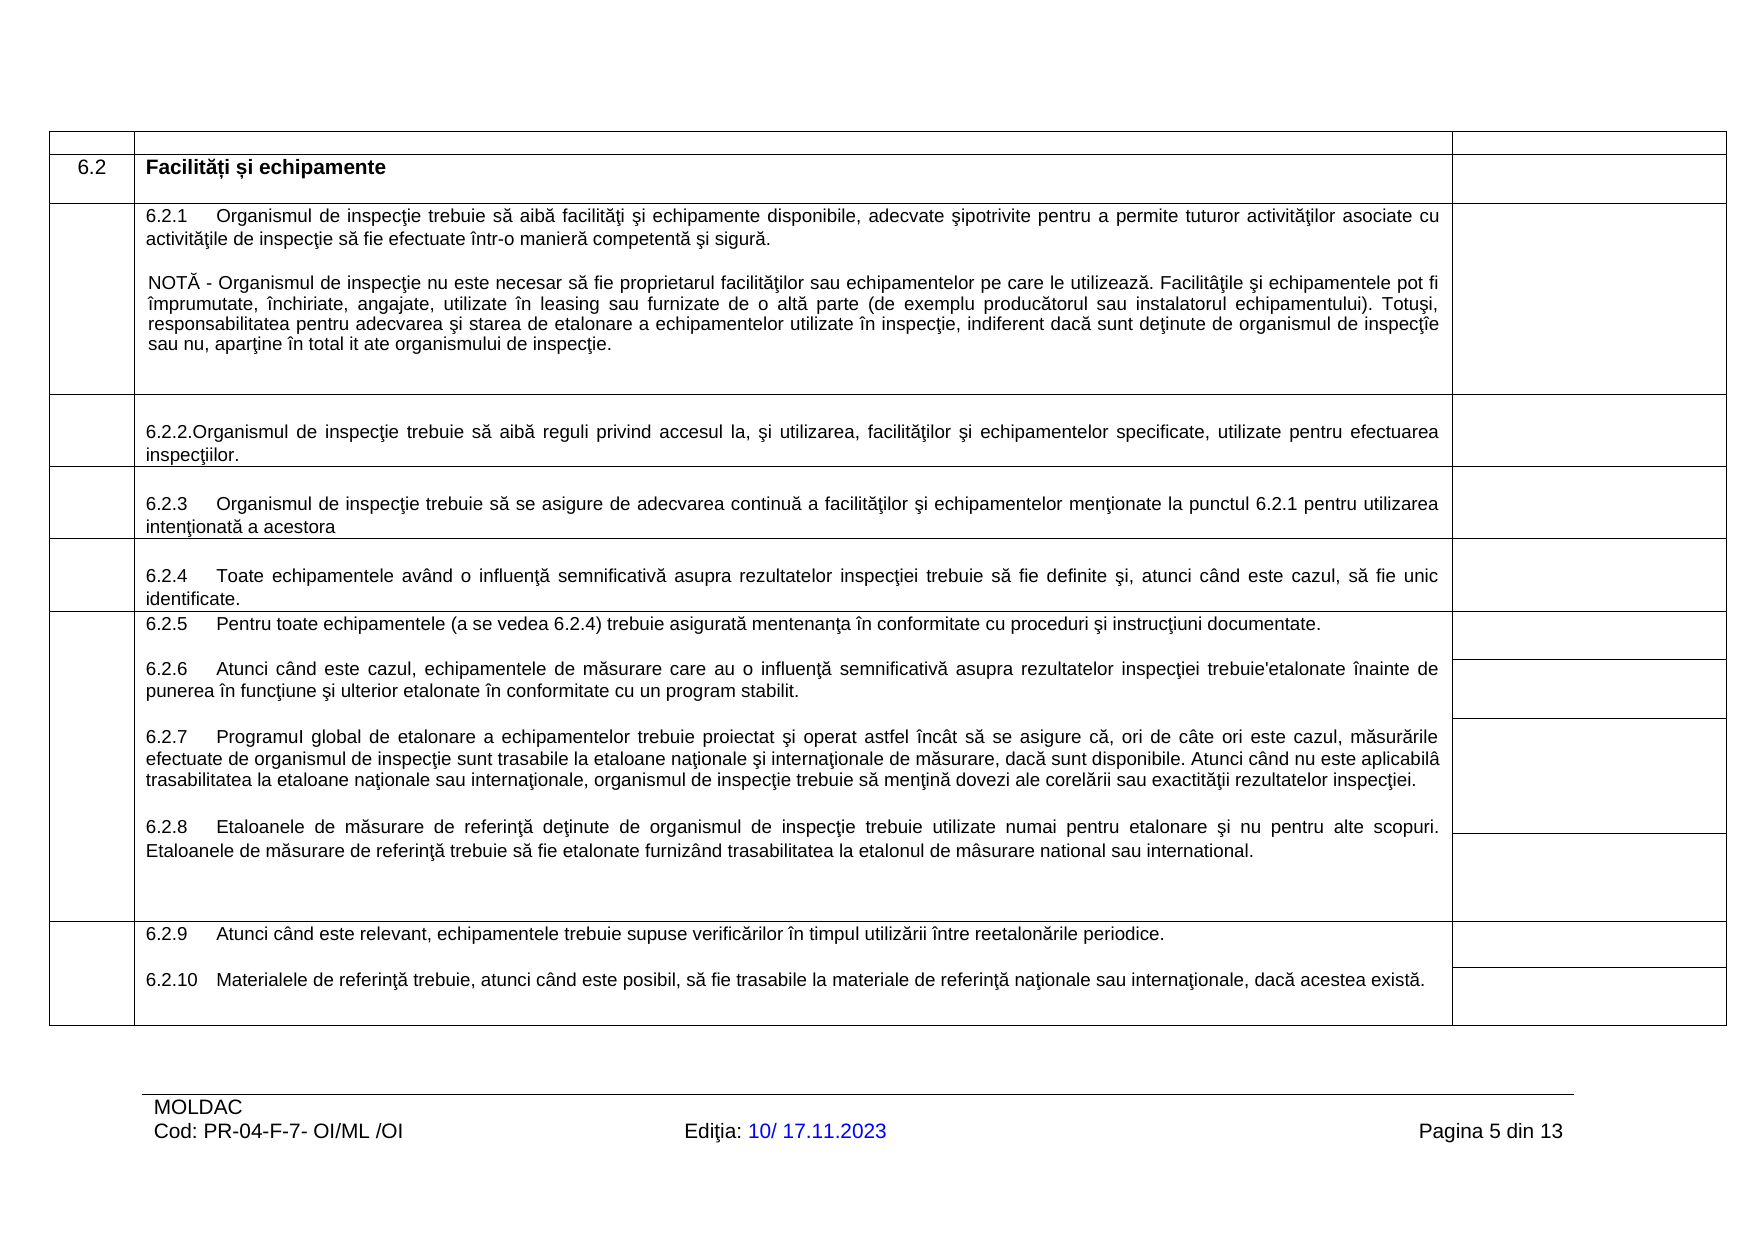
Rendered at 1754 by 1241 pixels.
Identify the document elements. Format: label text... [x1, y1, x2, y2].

table_cell 6.2.2.Organismul de inspecţie trebuie să aibă reguli privind accesul la, şi utilizarea, facilităţilor şi echipamentelor specificate, utilizate pentru efectuarea inspecţiilor. [135, 395, 1452, 466]
table_cell 6.2.3 Organismul de inspecţie trebuie să se asigure de adecvarea continuă a facilităţilor şi echipamentelor menţionate la punctul 6.2.1 pentru utilizarea intenţionată a acestora [135, 467, 1452, 538]
table_cell [1453, 132, 1726, 154]
table_cell [1453, 922, 1726, 967]
table_cell [50, 539, 134, 611]
table_cell 6.2.1 Organismul de inspecţie trebuie să aibă facilităţi şi echipamente disponibile, adecvate şipotrivite pentru a permite tuturor activităţilor asociate cu activităţile de inspecţie să fie efectuate într-o manieră competentă şi sigură. NOTĂ - Organismul de inspecţie nu este necesar să fie proprietarul facilităţilor sau echipamentelor pe care le utilizează. Facilitâţile şi echipamentele pot fi împrumutate, închiriate, angajate, utilizate în leasing sau furnizate de о altă parte (de exemplu producătorul sau instalatorul echipamentului). Totuşi, responsabilitatea pentru adecvarea şi starea de etalonare a echipamentelor utilizate în inspecţie, indiferent dacă sunt deţinute de organismul de inspecţîe sau nu, aparţine în total it ate organismului de inspecţie. [135, 204, 1452, 394]
table_cell [1453, 155, 1726, 203]
table_cell 6.2.4 Toate echipamentele având о influenţă semnificativă asupra rezultatelor inspecţiei trebuie să fie definite şi, atunci când este cazul, să fie unic identificate. [135, 539, 1452, 611]
table_cell [1453, 968, 1726, 1025]
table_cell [135, 132, 1452, 154]
table_cell [50, 395, 134, 466]
table_cell 6.2.9 Atunci când este relevant, echipamentele trebuie supuse verificărilor în timpul utilizării între reetalonările periodice. 6.2.10 Materialele de referinţă trebuie, atunci când este posibil, să fie trasabile la materiale de referinţă naţionale sau internaţionale, dacă acestea există. 6.2.11 Atunci când este relevant pentru rezultatul activităţilor de inspecţie, organismul de inspecţie trebuie să aibă proceduri pentru următoarele: a) selectarea şi aprobarea furnizorilor; b) verificarea bunurilor şi serviciilor primite; c) asigurarea facilităţilor corespunzâtoare de depozitare. 6.2.12 Atunci când este aplicabil, starea elementelor depozitate trebuie evaluate la intervale corespunzătoare, pentru a detecta deteriorarea. 6.2.13 Dacă organismul de inspecţie utilizează computere sau echipamente automate, în legătură cu inspecţiile, trebuie să se asigure că: a) programuI computerului este adecvat pentru utilizare; b) procedurile sunt stabilite şi implementate pentru protejarea integrităţii şi securităţii datelor; c) pentru computerele şi echipamentele automate se asigură mentenanţa pentru funcţionarea lor corespunzâtoare. 6.2.14 Organismul de inspecţte trebuie să aibă proceduri documentate pentru a trata echipamentele defecte. Echipamentele defecte trebuie scoase din serviciu prin separare, etichetare evidentă sau marcare. Organismul de inspecţie trebuie să examineze efectul defectelor asupra inspecţiilor anterioare şi, atunci când este necesar, să întreprindă acţiuni corective corespunzătore. 6.2.15 Informaţiile relevante referitoare la echipament, inclusiv software, trebuie Inregistrate. Aceasta trebuie să includă identificarea şi, atunci când este cazul, infomaţii referitoare la etalonare şi mentenanţă. [135, 922, 1452, 1025]
table_cell 6.2.5 Pentru toate echipamentele (a se vedea 6.2.4) trebuie asigurată mentenanţa în conformitate cu proceduri şi instrucţiuni documentate. 6.2.6 Atunci când este cazul, echipamentele de măsurare care au о influenţă semnificativă asupra rezultatelor inspecţiei trebuie'etalonate înainte de punerea în funcţiune şi ulterior etalonate în conformitate cu un program stabilit. 6.2.7 ProgramuI global de etalonare a echipamentelor trebuie proiectat şi operat astfel încât să se asigure că, ori de câte ori este cazul, măsurările efectuate de organismul de inspecţie sunt trasabile la etaloane naţionale şi internaţionale de măsurare, dacă sunt disponibile. Atunci când nu este aplicabilâ trasabilitatea la etaloane naţionale sau internaţionale, organismul de inspecţie trebuie să menţină dovezi ale corelării sau exactităţii rezultatelor inspecţiei. 6.2.8 Etaloanele de măsurare de referinţă deţinute de organismul de inspecţie trebuie utilizate numai pentru etalonare şi nu pentru alte scopuri. Etaloanele de măsurare de referinţă trebuie să fie etalonate furnizând trasabilitatea la etalonul de mâsurare national sau international. [135, 612, 1452, 921]
table_cell [1453, 539, 1726, 611]
table_cell [1453, 834, 1726, 921]
table_cell [50, 922, 134, 1025]
table_cell [1453, 612, 1726, 658]
table_cell [50, 612, 134, 921]
table_cell [50, 204, 134, 394]
table_cell Facilități și echipamente [135, 155, 1452, 203]
table_cell [1453, 467, 1726, 538]
table_cell [1453, 719, 1726, 833]
table_cell [1453, 395, 1726, 466]
table_cell [1453, 204, 1726, 394]
table_cell [50, 467, 134, 538]
table_cell 6.2 [50, 155, 134, 203]
table_cell [1453, 660, 1726, 717]
